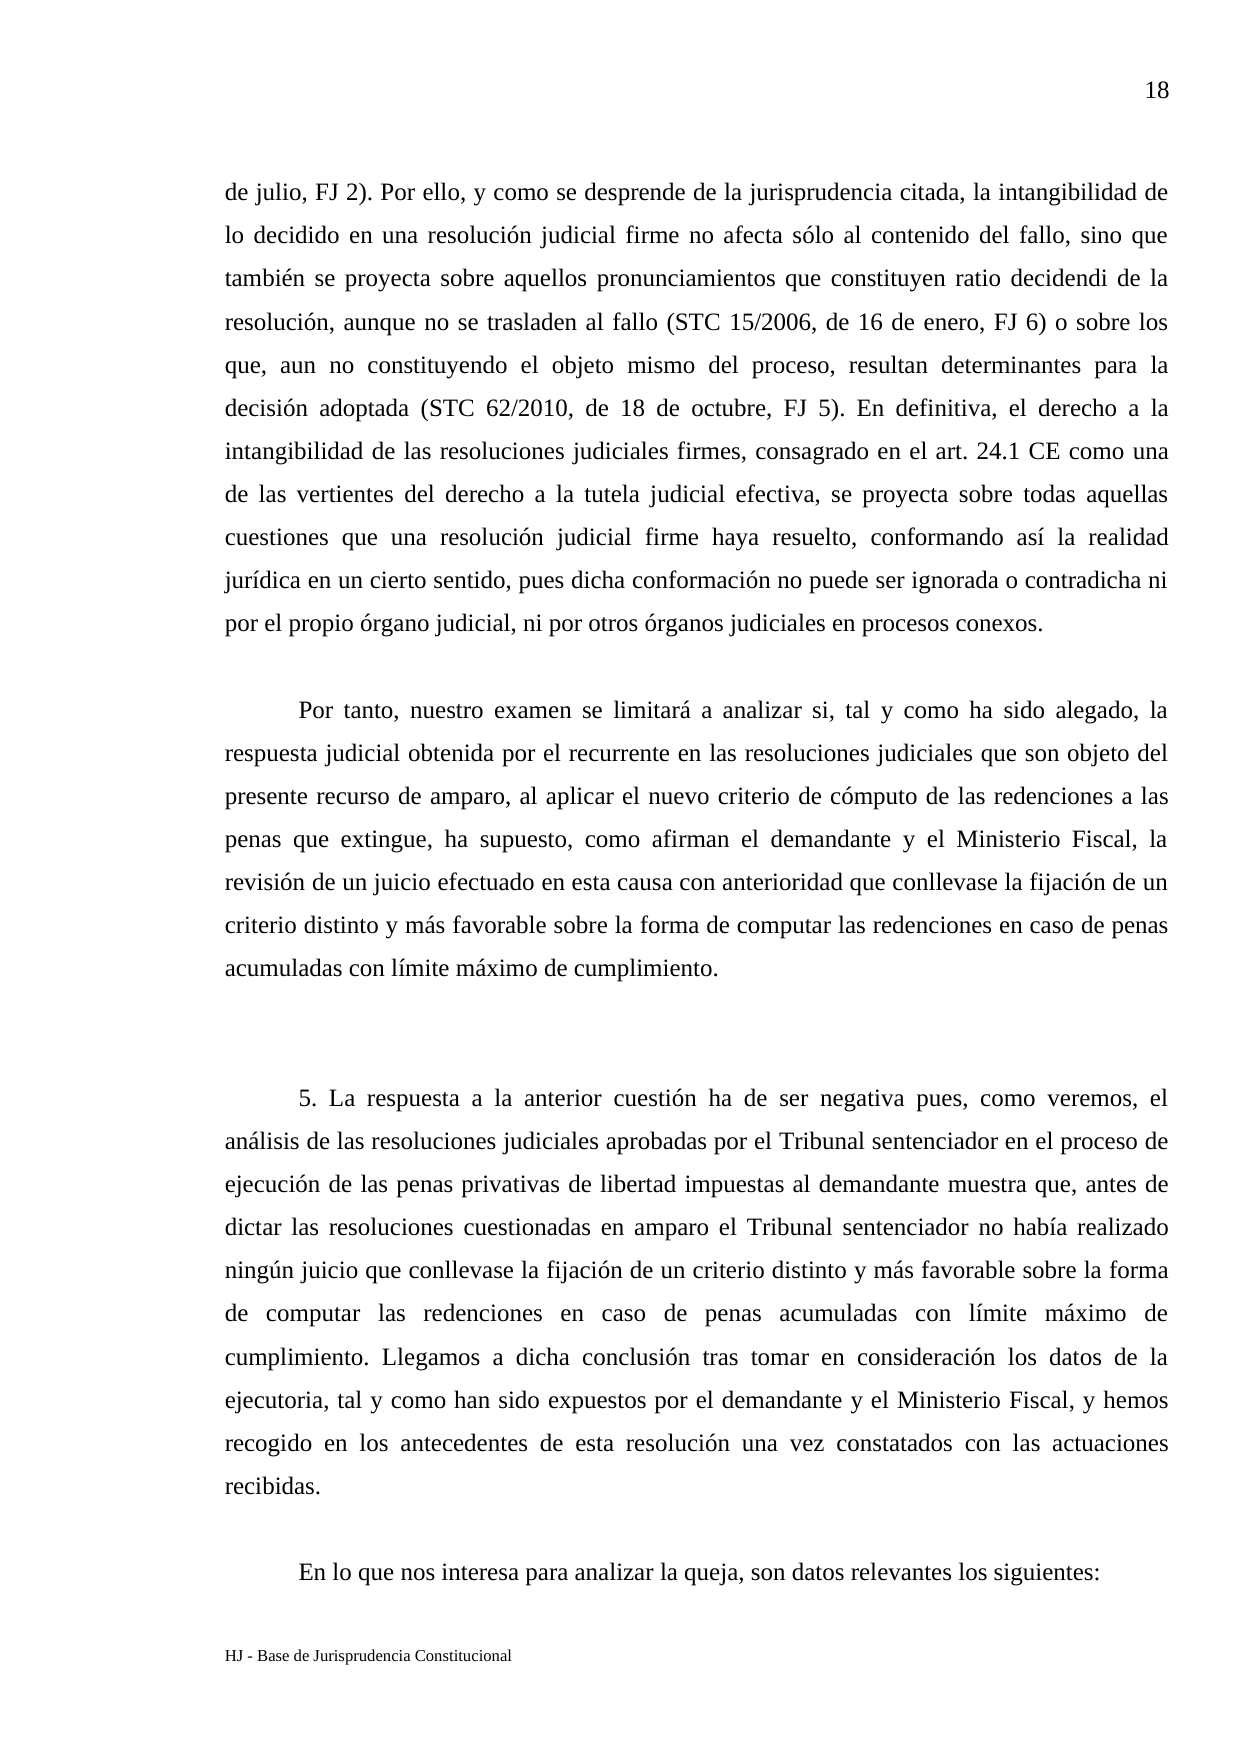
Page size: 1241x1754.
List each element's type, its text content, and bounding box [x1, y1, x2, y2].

text Por tanto, nuestro examen se limitará a analizar si, tal y como ha sido alegado, la respuesta judicial obtenida por el recurrente en las resoluciones judiciales que son objeto del presente recurso de amparo, al aplicar el nuevo criterio de cómputo de las redenciones a las penas que extingue, ha supuesto, como afirman el demandante y el Ministerio Fiscal, la revisión de un juicio efectuado en esta causa con anterioridad que conllevase la fijación de un criterio distinto y más favorable sobre la forma de computar las redenciones en caso de penas acumuladas con límite máximo de cumplimiento. [224, 695, 1169, 982]
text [224, 177, 1169, 637]
text En lo que nos interesa para analizar la queja, son datos relevantes los siguientes: [224, 1557, 1169, 1586]
text 5. La respuesta a la anterior cuestión ha de ser negativa pues, como veremos, el análisis de las resoluciones judiciales aprobadas por el Tribunal sentenciador en el proceso de ejecución de las penas privativas de libertad impuestas al demandante muestra que, antes de dictar las resoluciones cuestionadas en amparo el Tribunal sentenciador no había realizado ningún juicio que conllevase la fijación de un criterio distinto y más favorable sobre la forma de computar las redenciones en caso de penas acumuladas con límite máximo de cumplimiento. Llegamos a dicha conclusión tras tomar en consideración los datos de la ejecutoria, tal y como han sido expuestos por el demandante y el Ministerio Fiscal, y hemos recogido en los antecedentes de esta resolución una vez constatados con las actuaciones recibidas. [224, 1083, 1169, 1500]
